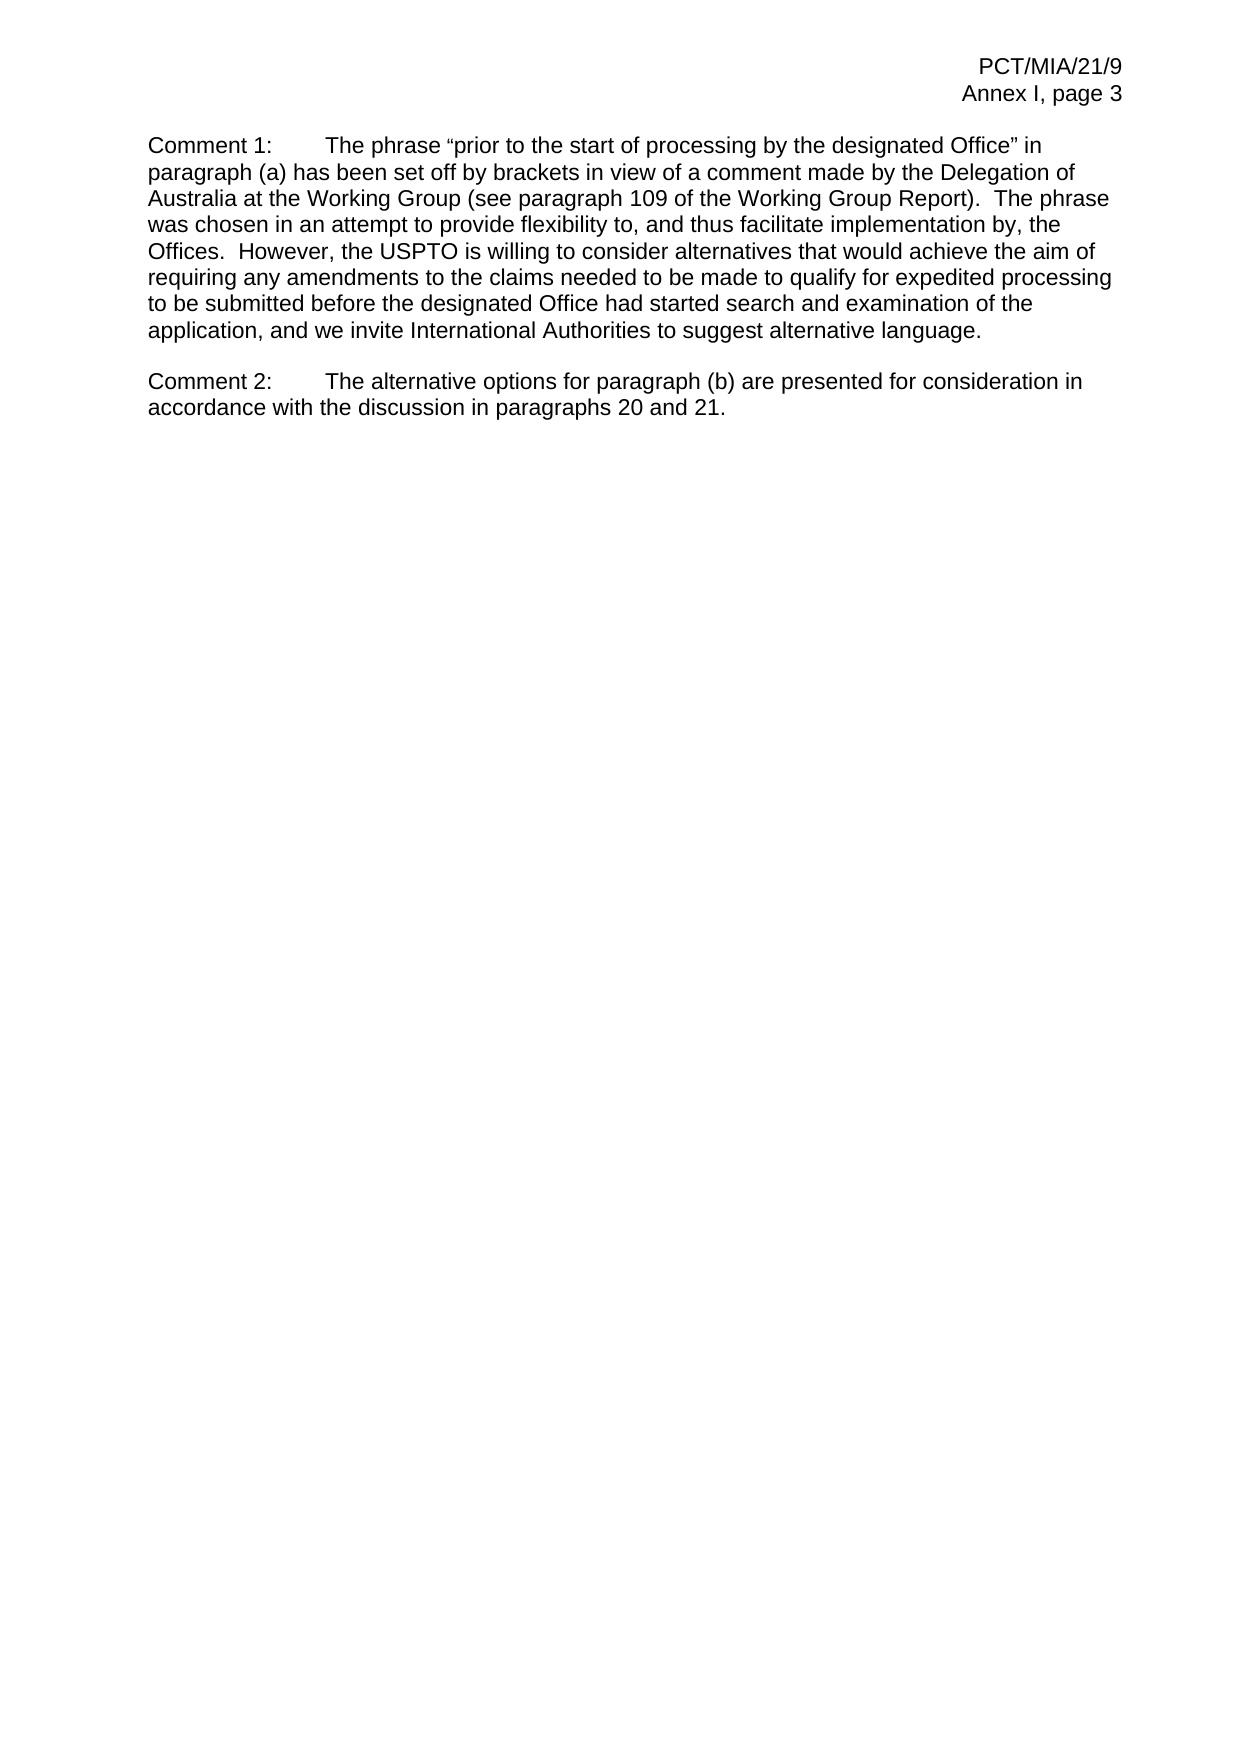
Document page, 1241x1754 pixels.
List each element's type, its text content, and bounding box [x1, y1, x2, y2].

text Comment 2: The alternative options for paragraph (b) are presented for consideration in accordance with the discussion in paragraphs 20 and 21. [148, 368, 1122, 421]
text Comment 1: The phrase “prior to the start of processing by the designated Office” in paragraph (a) has been set off by brackets in view of a comment made by the Delegation of Australia at the Working Group (see paragraph 109 of the Working Group Report). The phrase was chosen in an attempt to provide flexibility to, and thus facilitate implementation by, the Offices. However, the USPTO is willing to consider alternatives that would achieve the aim of requiring any amendments to the claims needed to be made to qualify for expedited processing to be submitted before the designated Office had started search and examination of the application, and we invite International Authorities to suggest alternative language. [148, 132, 1122, 343]
